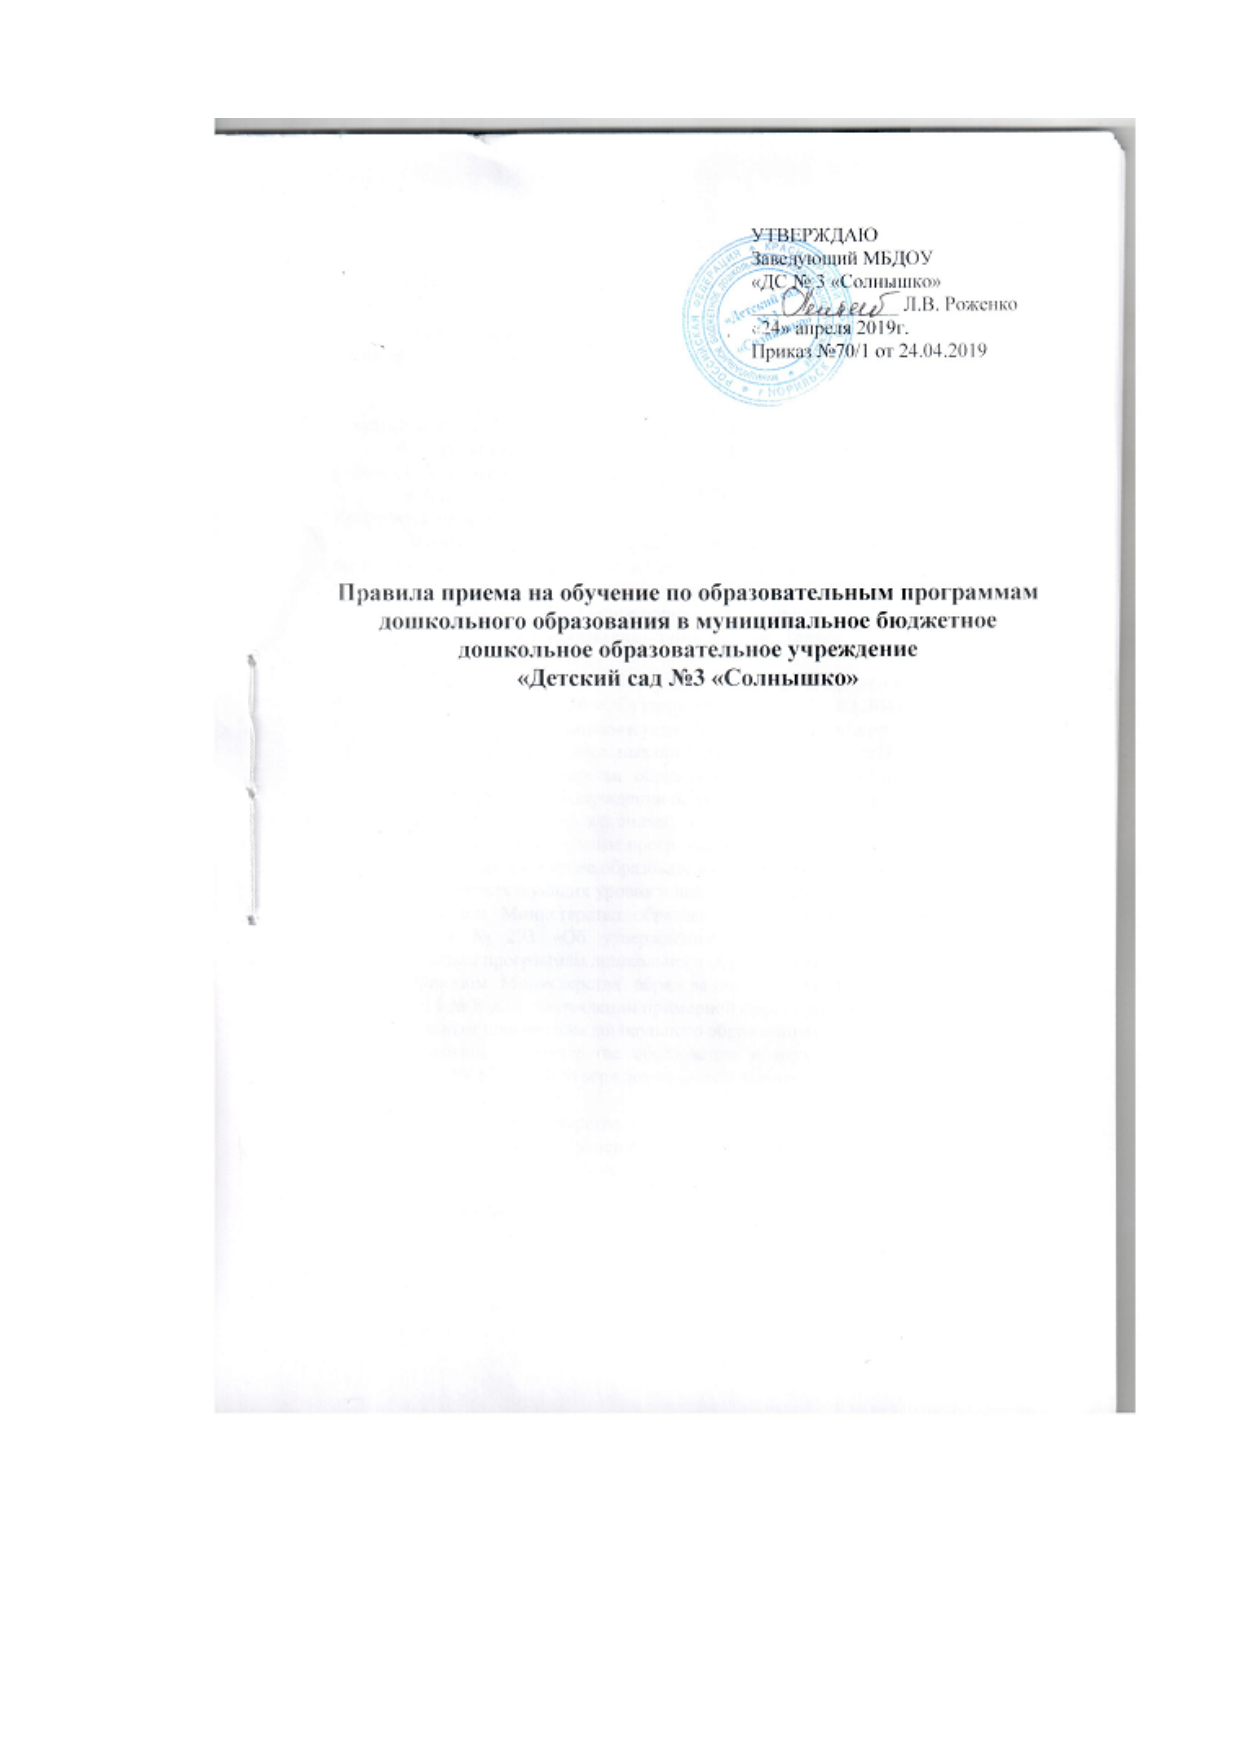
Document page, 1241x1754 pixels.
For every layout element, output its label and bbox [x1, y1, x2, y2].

picture [177, 118, 1174, 1426]
